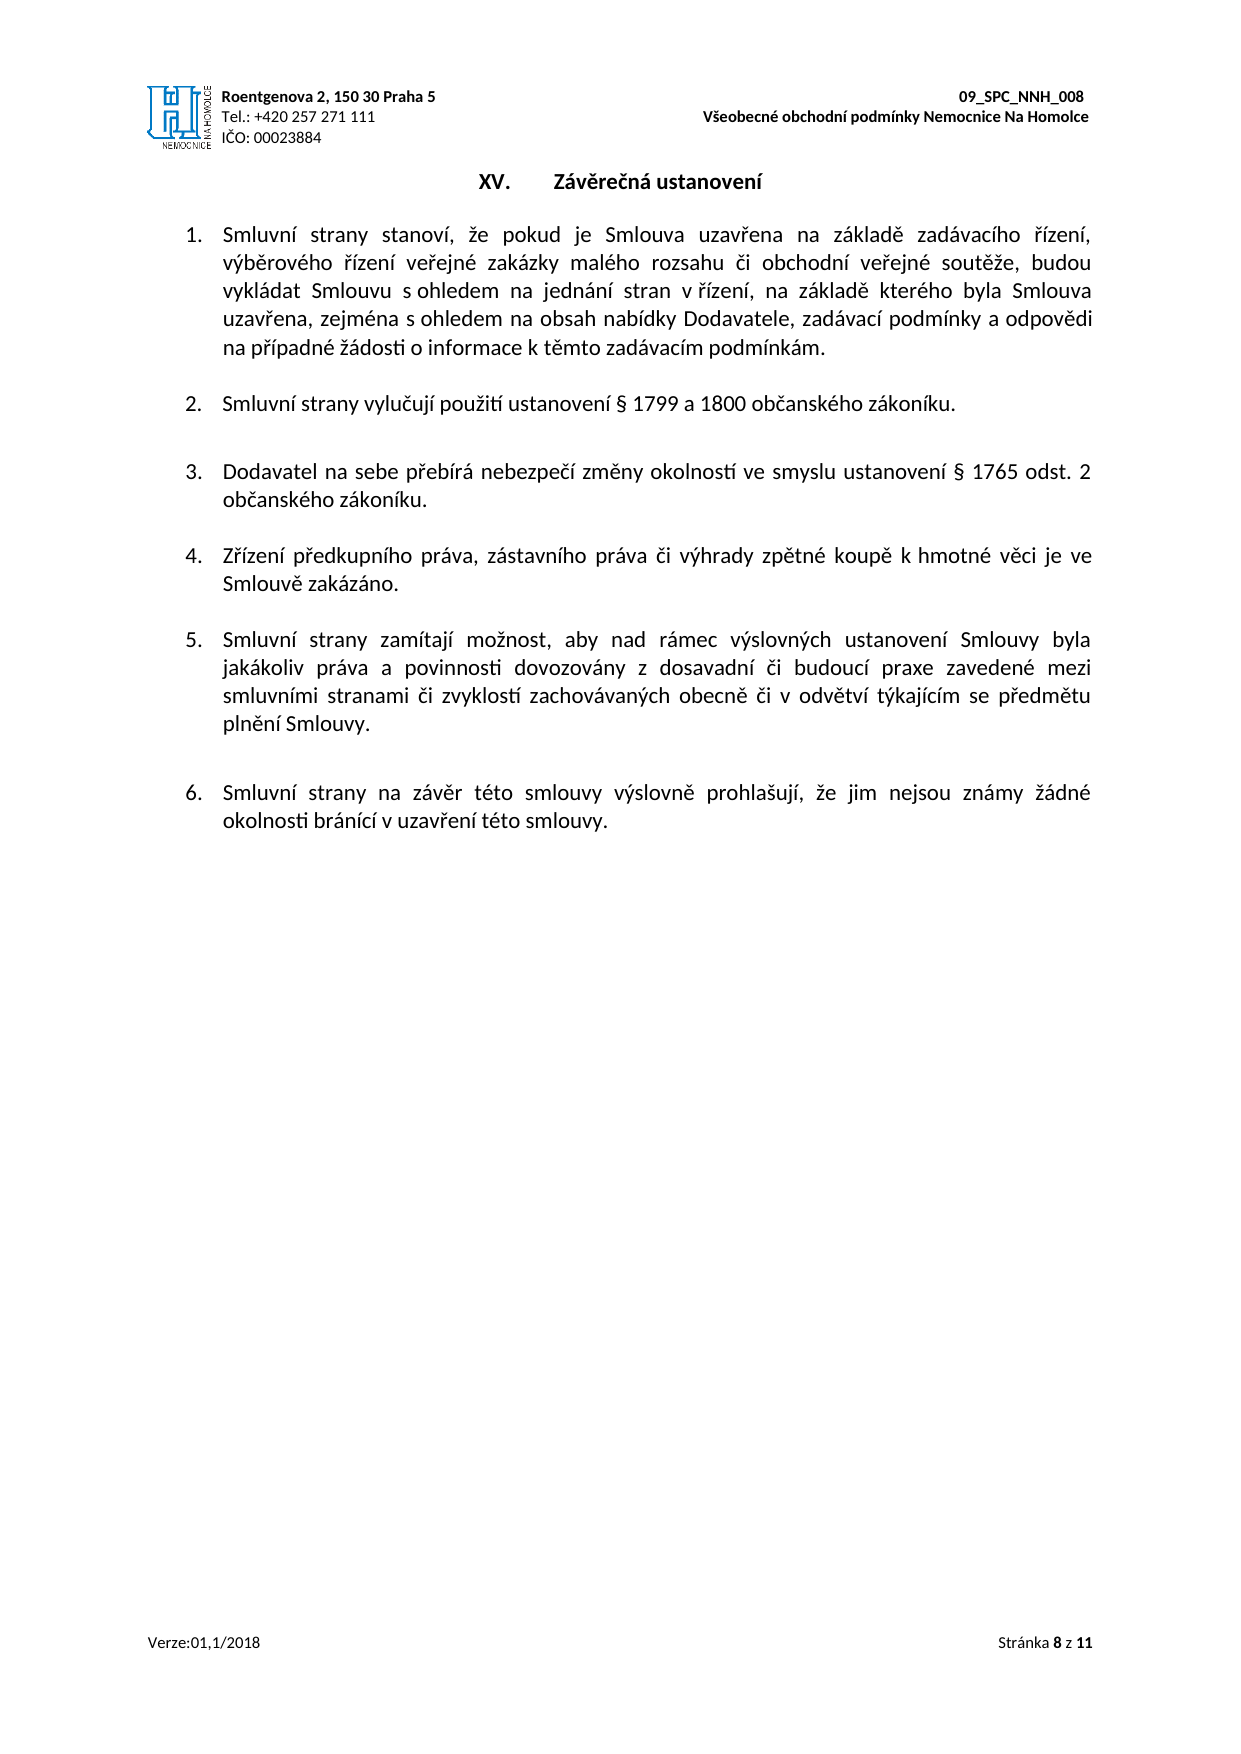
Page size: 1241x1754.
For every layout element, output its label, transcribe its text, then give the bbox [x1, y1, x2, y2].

list Smluvní strany zamítají možnost, aby nad rámec výslovných ustanovení Smlouvy byla jakákoliv práva a povinnosti dovozovány z dosavadní či budoucí praxe zavedené mezi smluvními stranami či zvyklostí zachovávaných obecně či v odvětví týkajícím se předmětu plnění Smlouvy. [185, 625, 1093, 737]
picture [146, 86, 211, 149]
list Smluvní strany vylučují použití ustanovení § 1799 a 1800 občanského zákoníku. [185, 389, 1093, 417]
list Smluvní strany na závěr této smlouvy výslovně prohlašují, že jim nejsou známy žádné okolnosti bránící v uzavření této smlouvy. [185, 778, 1093, 834]
subtitle Závěrečná ustanovení [148, 167, 1093, 196]
list Dodavatel na sebe přebírá nebezpečí změny okolností ve smyslu ustanovení § 1765 odst. 2 občanského zákoníku. [185, 457, 1093, 513]
list Zřízení předkupního práva, zástavního práva či výhrady zpětné koupě k hmotné věci je ve Smlouvě zakázáno. [185, 541, 1093, 597]
list Smluvní strany stanoví, že pokud je Smlouva uzavřena na základě zadávacího řízení, výběrového řízení veřejné zakázky malého rozsahu či obchodní veřejné soutěže, budou vykládat Smlouvu s ohledem na jednání stran v řízení, na základě kterého byla Smlouva uzavřena, zejména s ohledem na obsah nabídky Dodavatele, zadávací podmínky a odpovědi na případné žádosti o informace k těmto zadávacím podmínkám. [185, 221, 1093, 361]
